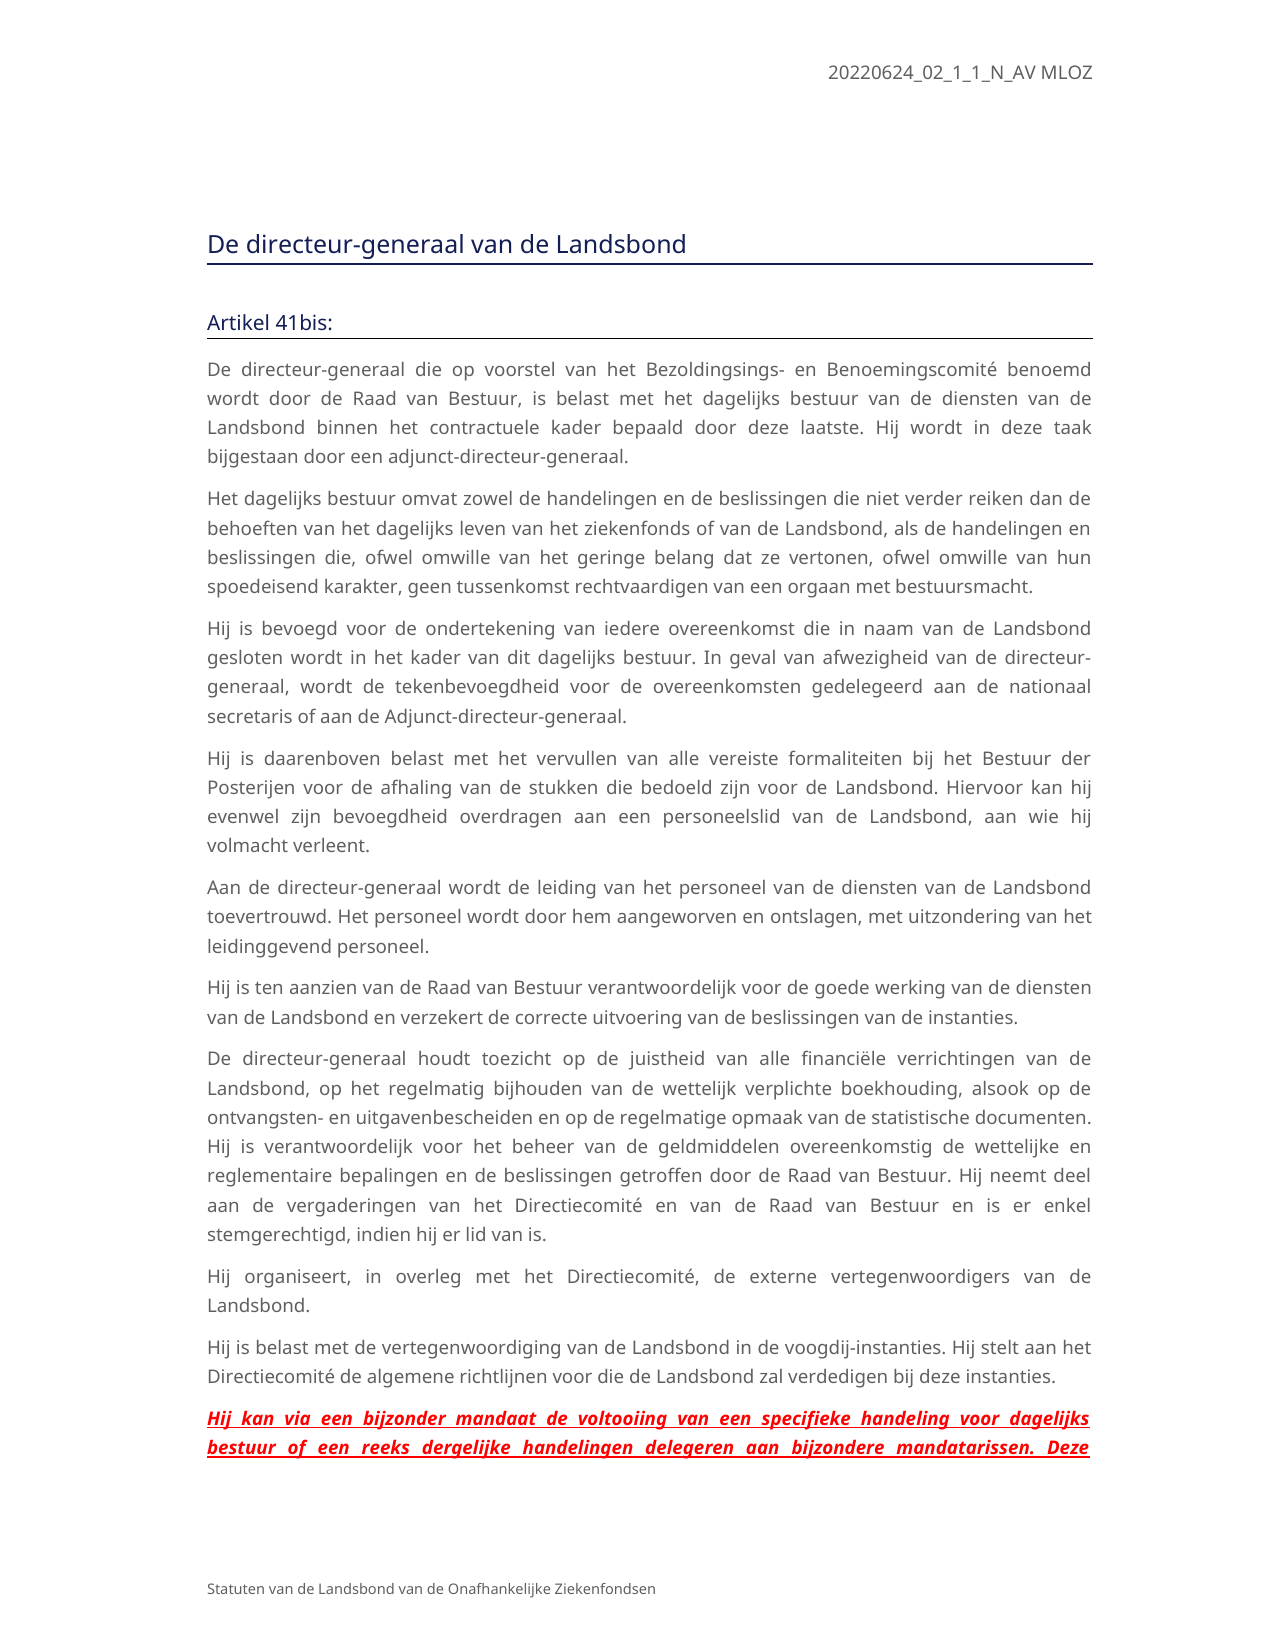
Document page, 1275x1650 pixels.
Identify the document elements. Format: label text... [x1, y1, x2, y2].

subtitle De directeur-generaal van de Landsbond [207, 227, 1093, 263]
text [207, 1405, 1093, 1460]
text Hij is bevoegd voor de ondertekening van iedere overeenkomst die in naam van de Landsbond gesloten wordt in het kader van dit dagelijks bestuur. In geval van afwezigheid van de directeur-generaal, wordt de tekenbevoegdheid voor de overeenkomsten gedelegeerd aan de nationaal secretaris of aan de Adjunct-directeur-generaal. [207, 615, 1093, 728]
text Hij is daarenboven belast met het vervullen van alle vereiste formaliteiten bij het Bestuur der Posterijen voor de afhaling van de stukken die bedoeld zijn voor de Landsbond. Hiervoor kan hij evenwel zijn bevoegdheid overdragen aan een personeelslid van de Landsbond, aan wie hij volmacht verleent. [207, 745, 1093, 858]
text Het dagelijks bestuur omvat zowel de handelingen en de beslissingen die niet verder reiken dan de behoeften van het dagelijks leven van het ziekenfonds of van de Landsbond, als de handelingen en beslissingen die, ofwel omwille van het geringe belang dat ze vertonen, ofwel omwille van hun spoedeisend karakter, geen tussenkomst rechtvaardigen van een orgaan met bestuursmacht. [207, 486, 1093, 599]
text Aan de directeur-generaal wordt de leiding van het personeel van de diensten van de Landsbond toevertrouwd. Het personeel wordt door hem aangeworven en ontslagen, met uitzondering van het leidinggevend personeel. [207, 874, 1093, 958]
subtitle Artikel 41bis: [207, 308, 1093, 338]
text Hij organiseert, in overleg met het Directiecomité, de externe vertegenwoordigers van de Landsbond. [207, 1263, 1093, 1318]
text Hij is ten aanzien van de Raad van Bestuur verantwoordelijk voor de goede werking van de diensten van de Landsbond en verzekert de correcte uitvoering van de beslissingen van de instanties. [207, 975, 1093, 1029]
text De directeur-generaal die op voorstel van het Bezoldingsings- en Benoemingscomité benoemd wordt door de Raad van Bestuur, is belast met het dagelijks bestuur van de diensten van de Landsbond binnen het contractuele kader bepaald door deze laatste. Hij wordt in deze taak bijgestaan door een adjunct-directeur-generaal. [207, 356, 1093, 469]
text De directeur-generaal houdt toezicht op de juistheid van alle financiële verrichtingen van de Landsbond, op het regelmatig bijhouden van de wettelijk verplichte boekhouding, alsook op de ontvangsten- en uitgavenbescheiden en op de regelmatige opmaak van de statistische documenten. Hij is verantwoordelijk voor het beheer van de geldmiddelen overeenkomstig de wettelijke en reglementaire bepalingen en de beslissingen getroffen door de Raad van Bestuur. Hij neemt deel aan de vergaderingen van het Directiecomité en van de Raad van Bestuur en is er enkel stemgerechtigd, indien hij er lid van is. [207, 1046, 1093, 1247]
text Hij is belast met de vertegenwoordiging van de Landsbond in de voogdij-instanties. Hij stelt aan het Directiecomité de algemene richtlijnen voor die de Landsbond zal verdedigen bij deze instanties. [207, 1334, 1093, 1389]
